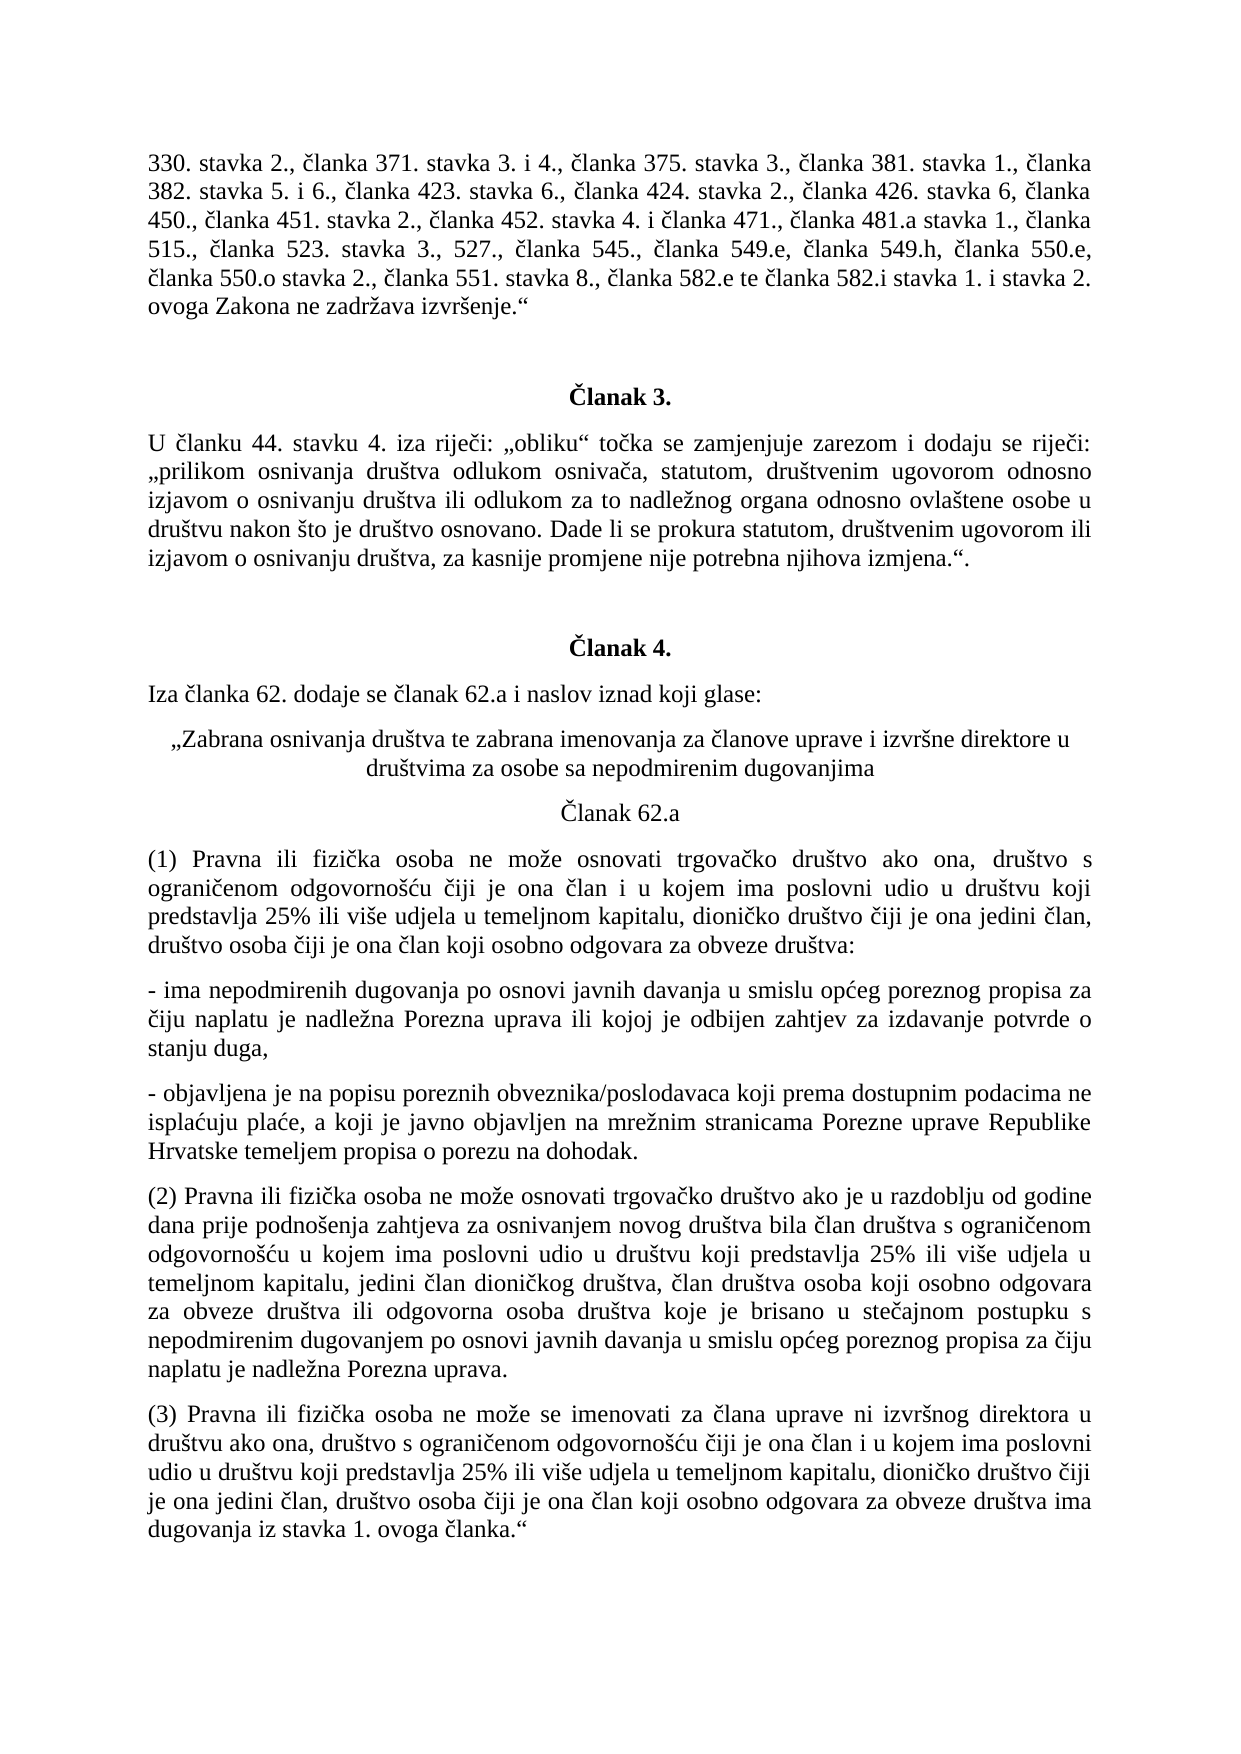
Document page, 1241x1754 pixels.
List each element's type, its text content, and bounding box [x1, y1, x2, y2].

text (3) Pravna ili fizička osoba ne može se imenovati za člana uprave ni izvršnog direktora u društvu ako ona, društvo s ograničenom odgovornošću čiji je ona član i u kojem ima poslovni udio u društvu koji predstavlja 25% ili više udjela u temeljnom kapitalu, dioničko društvo čiji je ona jedini član, društvo osoba čiji je ona član koji osobno odgovara za obveze društva ima dugovanja iz stavka 1. ovoga članka.“ [148, 1399, 1093, 1543]
text Iza članka 62. dodaje se članak 62.a i naslov iznad koji glase: [148, 679, 1093, 708]
text (1) Pravna ili fizička osoba ne može osnovati trgovačko društvo ako ona, društvo s ograničenom odgovornošću čiji je ona član i u kojem ima poslovni udio u društvu koji predstavlja 25% ili više udjela u temeljnom kapitalu, dioničko društvo čiji je ona jedini član, društvo osoba čiji je ona član koji osobno odgovara za obveze društva: [148, 844, 1093, 959]
text - ima nepodmirenih dugovanja po osnovi javnih davanja u smislu općeg poreznog propisa za čiju naplatu je nadležna Porezna uprava ili kojoj je odbijen zahtjev za izdavanje potvrde o stanju duga, [148, 976, 1093, 1062]
text Članak 62.a [148, 798, 1093, 827]
text - objavljena je na popisu poreznih obveznika/poslodavaca koji prema dostupnim podacima ne isplaćuju plaće, a koji je javno objavljen na mrežnim stranicama Porezne uprave Republike Hrvatske temeljem propisa o porezu na dohodak. [148, 1078, 1093, 1165]
text (2) Pravna ili fizička osoba ne može osnovati trgovačko društvo ako je u razdoblju od godine dana prije podnošenja zahtjeva za osnivanjem novog društva bila član društva s ograničenom odgovornošću u kojem ima poslovni udio u društvu koji predstavlja 25% ili više udjela u temeljnom kapitalu, jedini član dioničkog društva, član društva osoba koji osobno odgovara za obveze društva ili odgovorna osoba društva koje je brisano u stečajnom postupku s nepodmirenim dugovanjem po osnovi javnih davanja u smislu općeg poreznog propisa za čiju naplatu je nadležna Porezna uprava. [148, 1181, 1093, 1383]
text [148, 148, 1093, 320]
text Članak 4. [148, 633, 1093, 662]
text U članku 44. stavku 4. iza riječi: „obliku“ točka se zamjenjuje zarezom i dodaju se riječi: „prilikom osnivanja društva odlukom osnivača, statutom, društvenim ugovorom odnosno izjavom o osnivanju društva ili odlukom za to nadležnog organa odnosno ovlaštene osobe u društvu nakon što je društvo osnovano. Dade li se prokura statutom, društvenim ugovorom ili izjavom o osnivanju društva, za kasnije promjene nije potrebna njihova izmjena.“. [148, 428, 1093, 571]
text „Zabrana osnivanja društva te zabrana imenovanja za članove uprave i izvršne direktore u društvima za osobe sa nepodmirenim dugovanjima [148, 724, 1093, 782]
text Članak 3. [148, 382, 1093, 411]
